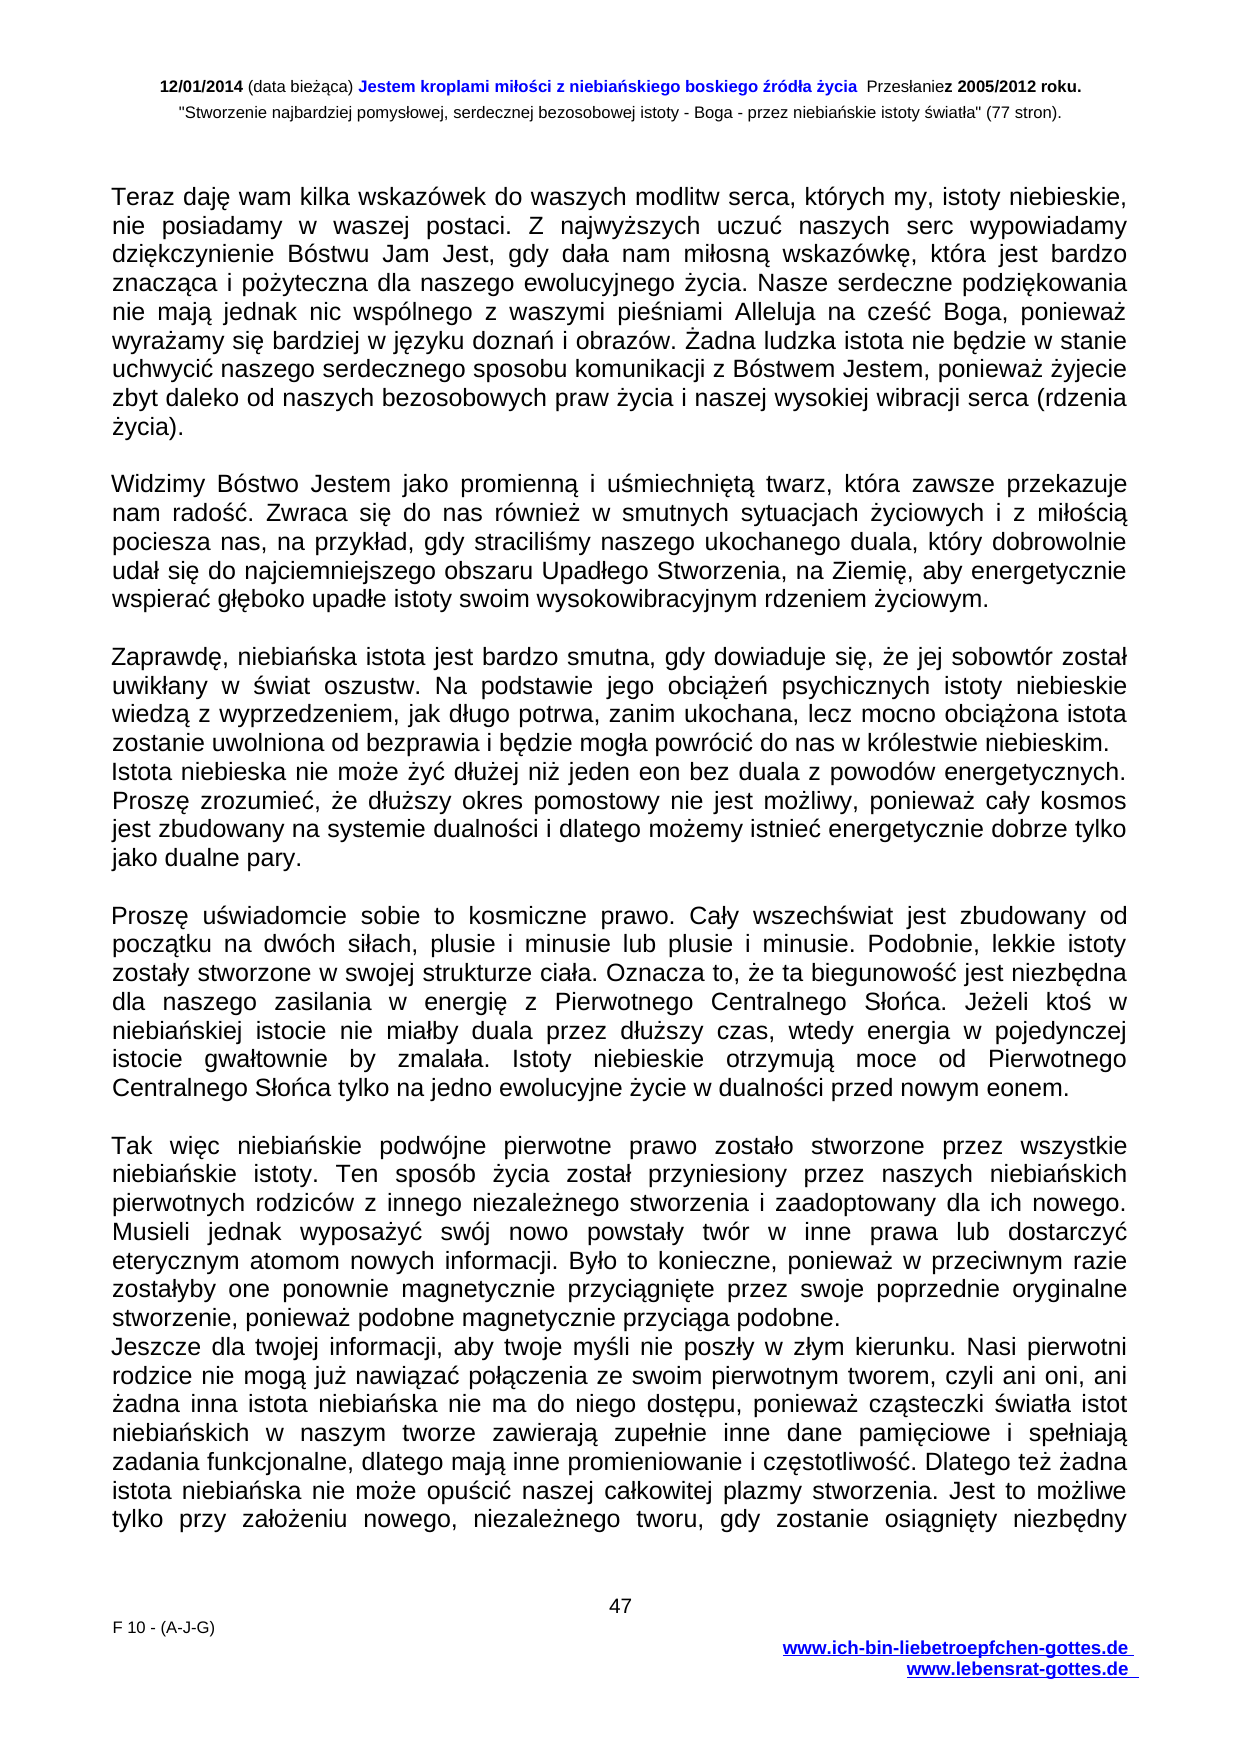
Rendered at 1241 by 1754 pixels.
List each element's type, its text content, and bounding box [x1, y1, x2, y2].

text Teraz daję wam kilka wskazówek do waszych modlitw serca, których my, istoty niebieskie, nie posiadamy w waszej postaci. Z najwyższych uczuć naszych serc wypowiadamy dziękczynienie Bóstwu Jam Jest, gdy dała nam miłosną wskazówkę, która jest bardzo znacząca i pożyteczna dla naszego ewolucyjnego życia. Nasze serdeczne podziękowania nie mają jednak nic wspólnego z waszymi pieśniami Alleluja na cześć Boga, ponieważ wyrażamy się bardziej w języku doznań i obrazów. Żadna ludzka istota nie będzie w stanie uchwycić naszego serdecznego sposobu komunikacji z Bóstwem Jestem, ponieważ żyjecie zbyt daleko od naszych bezosobowych praw życia i naszej wysokiej wibracji serca (rdzenia życia). [111, 182, 1128, 441]
text Zaprawdę, niebiańska istota jest bardzo smutna, gdy dowiaduje się, że jej sobowtór został uwikłany w świat oszustw. Na podstawie jego obciążeń psychicznych istoty niebieskie wiedzą z wyprzedzeniem, jak długo potrwa, zanim ukochana, lecz mocno obciążona istota zostanie uwolniona od bezprawia i będzie mogła powrócić do nas w królestwie niebieskim. [111, 642, 1128, 757]
text Proszę uświadomcie sobie to kosmiczne prawo. Cały wszechświat jest zbudowany od początku na dwóch siłach, plusie i minusie lub plusie i minusie. Podobnie, lekkie istoty zostały stworzone w swojej strukturze ciała. Oznacza to, że ta biegunowość jest niezbędna dla naszego zasilania w energię z Pierwotnego Centralnego Słońca. Jeżeli ktoś w niebiańskiej istocie nie miałby duala przez dłuższy czas, wtedy energia w pojedynczej istocie gwałtownie by zmalała. Istoty niebieskie otrzymują moce od Pierwotnego Centralnego Słońca tylko na jedno ewolucyjne życie w dualności przed nowym eonem. [111, 901, 1128, 1102]
text Istota niebieska nie może żyć dłużej niż jeden eon bez duala z powodów energetycznych. Proszę zrozumieć, że dłuższy okres pomostowy nie jest możliwy, ponieważ cały kosmos jest zbudowany na systemie dualności i dlatego możemy istnieć energetycznie dobrze tylko jako dualne pary. [111, 757, 1128, 872]
text Tak więc niebiańskie podwójne pierwotne prawo zostało stworzone przez wszystkie niebiańskie istoty. Ten sposób życia został przyniesiony przez naszych niebiańskich pierwotnych rodziców z innego niezależnego stworzenia i zaadoptowany dla ich nowego. Musieli jednak wyposażyć swój nowo powstały twór w inne prawa lub dostarczyć eterycznym atomom nowych informacji. Było to konieczne, ponieważ w przeciwnym razie zostałyby one ponownie magnetycznie przyciągnięte przez swoje poprzednie oryginalne stworzenie, ponieważ podobne magnetycznie przyciąga podobne. [111, 1131, 1128, 1332]
text Widzimy Bóstwo Jestem jako promienną i uśmiechniętą twarz, która zawsze przekazuje nam radość. Zwraca się do nas również w smutnych sytuacjach życiowych i z miłością pociesza nas, na przykład, gdy straciliśmy naszego ukochanego duala, który dobrowolnie udał się do najciemniejszego obszaru Upadłego Stworzenia, na Ziemię, aby energetycznie wspierać głęboko upadłe istoty swoim wysokowibracyjnym rdzeniem życiowym. [111, 469, 1128, 613]
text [111, 1332, 1128, 1533]
